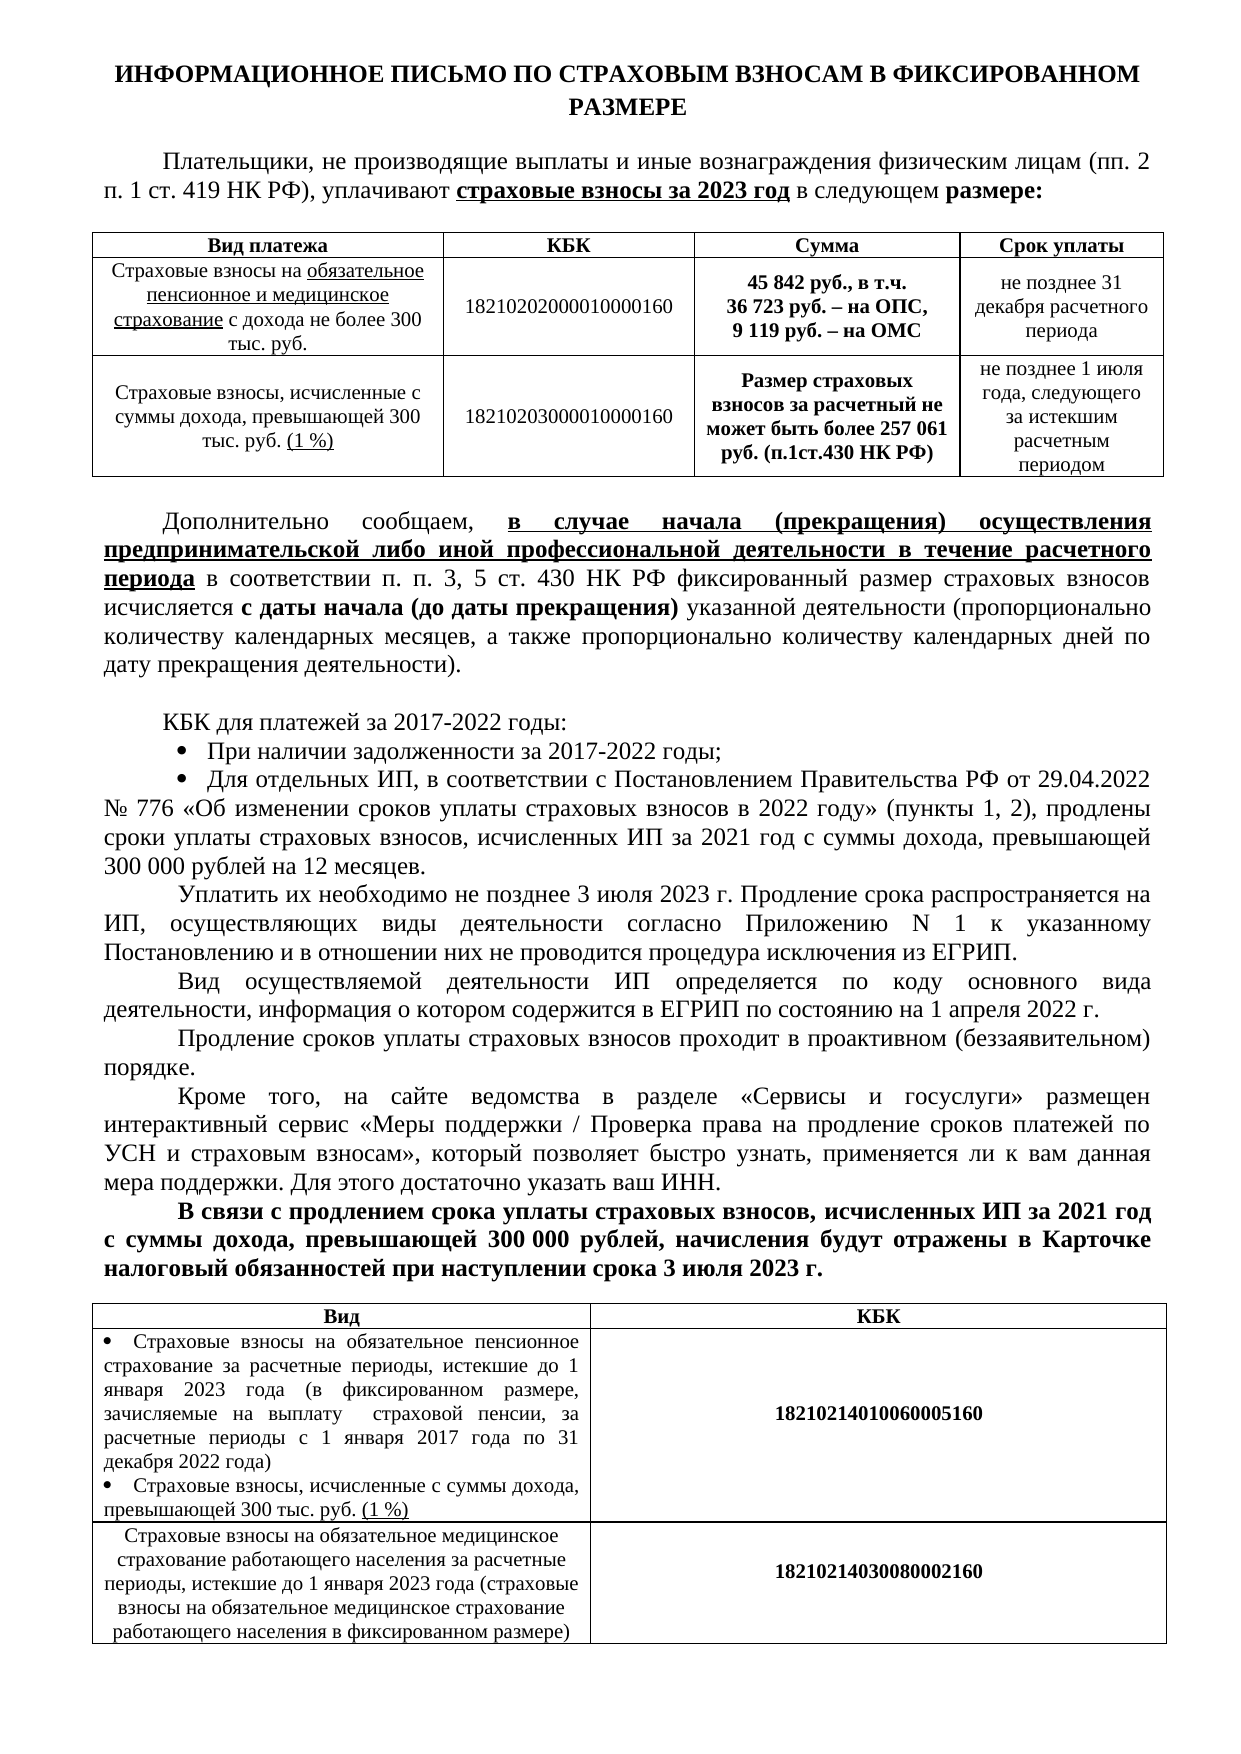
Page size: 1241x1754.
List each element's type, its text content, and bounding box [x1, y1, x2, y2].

table_cell не позднее 1 июля года, следующего за истекшим расчетным периодом [961, 356, 1163, 476]
table_header КБК [591, 1304, 1166, 1328]
text Дополнительно сообщаем, в случае начала (прекращения) осуществления предпринимательской либо иной профессиональной деятельности в течение расчетного периода в соответствии п. п. 3, 5 ст. 430 НК РФ фиксированный размер страховых взносов исчисляется с даты начала (до даты прекращения) указанной деятельности (пропорционально количеству календарных месяцев, а также пропорционально количеству календарных дней по дату прекращения деятельности). [103, 506, 1152, 559]
list Уплатить их необходимо не позднее 3 июля 2023 г. Продление срока распространяется на ИП, осуществляющих виды деятельности согласно Приложению N 1 к указанному Постановлению и в отношении них не проводится процедура исключения из ЕГРИП. [103, 879, 1152, 966]
table_header КБК [444, 233, 694, 257]
list В связи с продлением срока уплаты страховых взносов, исчисленных ИП за 2021 год с суммы дохода, превышающей 300 000 рублей, начисления будут отражены в Карточке налоговый обязанностей при наступлении срока 3 июля 2023 г. [103, 1196, 1152, 1282]
table_cell Размер страховых взносов за расчетный не может быть более 257 061 руб. (п.1ст.430 НК РФ) [695, 356, 959, 476]
text Плательщики, не производящие выплаты и иные вознаграждения физическим лицам (пп. 2 п. 1 ст. 419 НК РФ), уплачивают страховые взносы за 2023 год в следующем размере: [103, 146, 1152, 203]
text КБК для платежей за 2017-2022 годы: [103, 707, 1152, 736]
table_cell 18210203000010000160 [444, 356, 694, 476]
table_cell Страховые взносы на обязательное пенсионное страхование за расчетные периоды, истекшие до 1 января 2023 года (в фиксированном размере, зачисляемые на выплату страховой пенсии, за расчетные периоды с 1 января 2017 года по 31 декабря 2022 года) Страховые взносы, исчисленные с суммы дохода, превышающей 300 тыс. руб. (1 %) [93, 1329, 590, 1521]
text ИНФОРМАЦИОННОЕ ПИСЬМО ПО СТРАХОВЫМ ВЗНОСАМ В ФИКСИРОВАННОМ РАЗМЕРЕ [103, 59, 1152, 121]
table_cell Страховые взносы, исчисленные с суммы дохода, превышающей 300 тыс. руб. (1 %) [93, 356, 443, 476]
table_cell 18210202000010000160 [444, 258, 694, 354]
table_cell Страховые взносы на обязательное пенсионное и медицинское страхование с дохода не более 300 тыс. руб. [93, 258, 443, 354]
table_cell Страховые взносы на обязательное медицинское страхование работающего населения за расчетные периоды, истекшие до 1 января 2023 года (страховые взносы на обязательное медицинское страхование работающего населения в фиксированном размере) [93, 1523, 590, 1643]
text Дополнительно сообщаем, в случае начала (прекращения) осуществления предпринимательской либо иной профессиональной деятельности в течение расчетного периода в соответствии п. п. 3, 5 ст. 430 НК РФ фиксированный размер страховых взносов исчисляется с даты начала (до даты прекращения) указанной деятельности (пропорционально количеству календарных месяцев, а также пропорционально количеству календарных дней по дату прекращения деятельности). [103, 560, 1152, 678]
table_cell 18210214010060005160 [591, 1329, 1166, 1521]
list Кроме того, на сайте ведомства в разделе «Сервисы и госуслуги» размещен интерактивный сервис «Меры поддержки / Проверка права на продление сроков платежей по УСН и страховым взносам», который позволяет быстро узнать, применяется ли к вам данная мера поддержки. Для этого достаточно указать ваш ИНН. [103, 1081, 1152, 1196]
list Вид осуществляемой деятельности ИП определяется по коду основного вида деятельности, информация о котором содержится в ЕГРИП по состоянию на 1 апреля 2022 г. [103, 966, 1152, 1023]
table_cell 18210214030080002160 [591, 1523, 1166, 1643]
table_header Срок уплаты [961, 233, 1163, 257]
table_header Сумма [695, 233, 959, 257]
table_header Вид [93, 1304, 590, 1328]
list Для отдельных ИП, в соответствии с Постановлением Правительства РФ от 29.04.2022 № 776 «Об изменении сроков уплаты страховых взносов в 2022 году» (пункты 1, 2), продлены сроки уплаты страховых взносов, исчисленных ИП за 2021 год с суммы дохода, превышающей 300 000 рублей на 12 месяцев. [103, 764, 1152, 879]
list При наличии задолженности за 2017-2022 годы; [103, 736, 1152, 764]
list Продление сроков уплаты страховых взносов проходит в проактивном (беззаявительном) порядке. [103, 1023, 1152, 1081]
table_header Вид платежа [93, 233, 443, 257]
table_cell 45 842 руб., в т.ч. 36 723 руб. – на ОПС, 9 119 руб. – на ОМС [695, 258, 959, 354]
table_cell не позднее 31 декабря расчетного периода [961, 258, 1163, 354]
